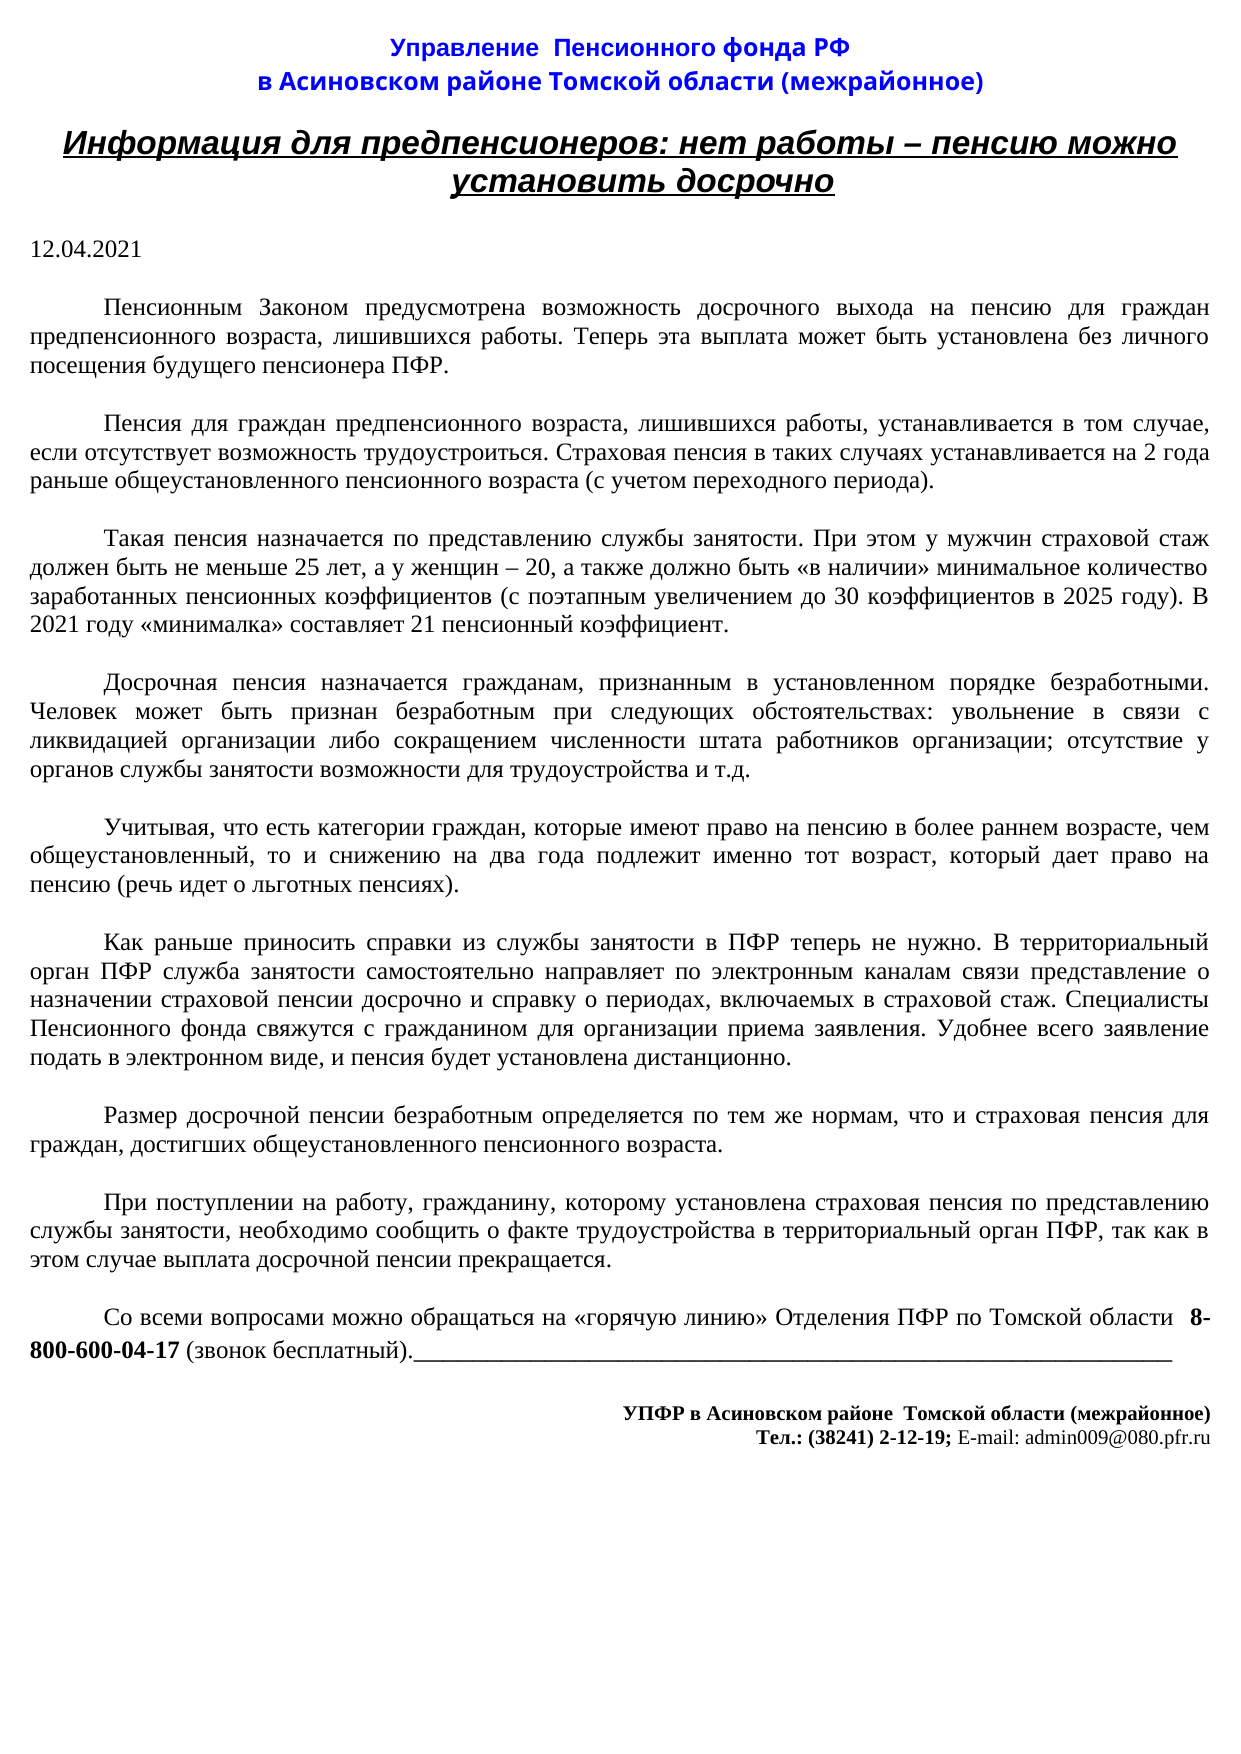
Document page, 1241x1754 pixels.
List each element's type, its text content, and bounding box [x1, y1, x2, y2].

text Пенсия для граждан предпенсионного возраста, лишившихся работы, устанавливается в том случае, если отсутствует возможность трудоустроиться. Страховая пенсия в таких случаях устанавливается на 2 года раньше общеустановленного пенсионного возраста (с учетом переходного периода). [29, 408, 1211, 494]
text Тел.: (38241) 2-12-19; E-mail: admin009@080.pfr.ru [86, 1425, 1211, 1449]
text Управление Пенсионного фонда РФ [29, 29, 1211, 64]
text Учитывая, что есть категории граждан, которые имеют право на пенсию в более раннем возрасте, чем общеустановленный, то и снижению на два года подлежит именно тот возраст, который дает право на пенсию (речь идет о льготных пенсиях). [29, 812, 1211, 898]
text Пенсионным Законом предусмотрена возможность досрочного выхода на пенсию для граждан предпенсионного возраста, лишившихся работы. Теперь эта выплата может быть установлена без личного посещения будущего пенсионера ПФР. [29, 292, 1211, 379]
text Такая пенсия назначается по представлению службы занятости. При этом у мужчин страховой стаж должен быть не меньше 25 лет, а у женщин – 20, а также должно быть «в наличии» минимальное количество заработанных пенсионных коэффициентов (с поэтапным увеличением до 30 коэффициентов в 2025 году). В 2021 году «минималка» составляет 21 пенсионный коэффициент. [29, 523, 1211, 638]
text в Асиновском районе Томской области (межрайонное) [29, 64, 1211, 98]
text Досрочная пенсия назначается гражданам, признанным в установленном порядке безработными. Человек может быть признан безработным при следующих обстоятельствах: увольнение в cвязи с ликвидацией организации либо сокращением численности штата работников организации; отсутствие у органов службы занятости возможности для трудоустройства и т.д. [29, 667, 1211, 782]
subtitle Информация для предпенсионеров: нет работы – пенсию можно установить досрочно [29, 123, 1211, 199]
text Как раньше приносить справки из службы занятости в ПФР теперь не нужно. В территориальный орган ПФР служба занятости самостоятельно направляет по электронным каналам связи представление о назначении страховой пенсии досрочно и справку о периодах, включаемых в страховой стаж. Специалисты Пенсионного фонда свяжутся с гражданином для организации приема заявления. Удобнее всего заявление подать в электронном виде, и пенсия будет установлена дистанционно. [29, 927, 1211, 1071]
text Со всеми вопросами можно обращаться на «горячую линию» Отделения ПФР по Томской области 8-800-600-04-17 (звонок бесплатный).____________________________________________________ [29, 1302, 1211, 1364]
text Размер досрочной пенсии безработным определяется по тем же нормам, что и страховая пенсия для граждан, достигших общеустановленного пенсионного возраста. [29, 1100, 1211, 1157]
text 12.04.2021 [29, 234, 1211, 263]
text При поступлении на работу, гражданину, которому установлена страховая пенсия по представлению службы занятости, необходимо сообщить о факте трудоустройства в территориальный орган ПФР, так как в этом случае выплата досрочной пенсии прекращается. [29, 1187, 1211, 1273]
text УПФР в Асиновском районе Томской области (межрайонное) [29, 1393, 1211, 1425]
